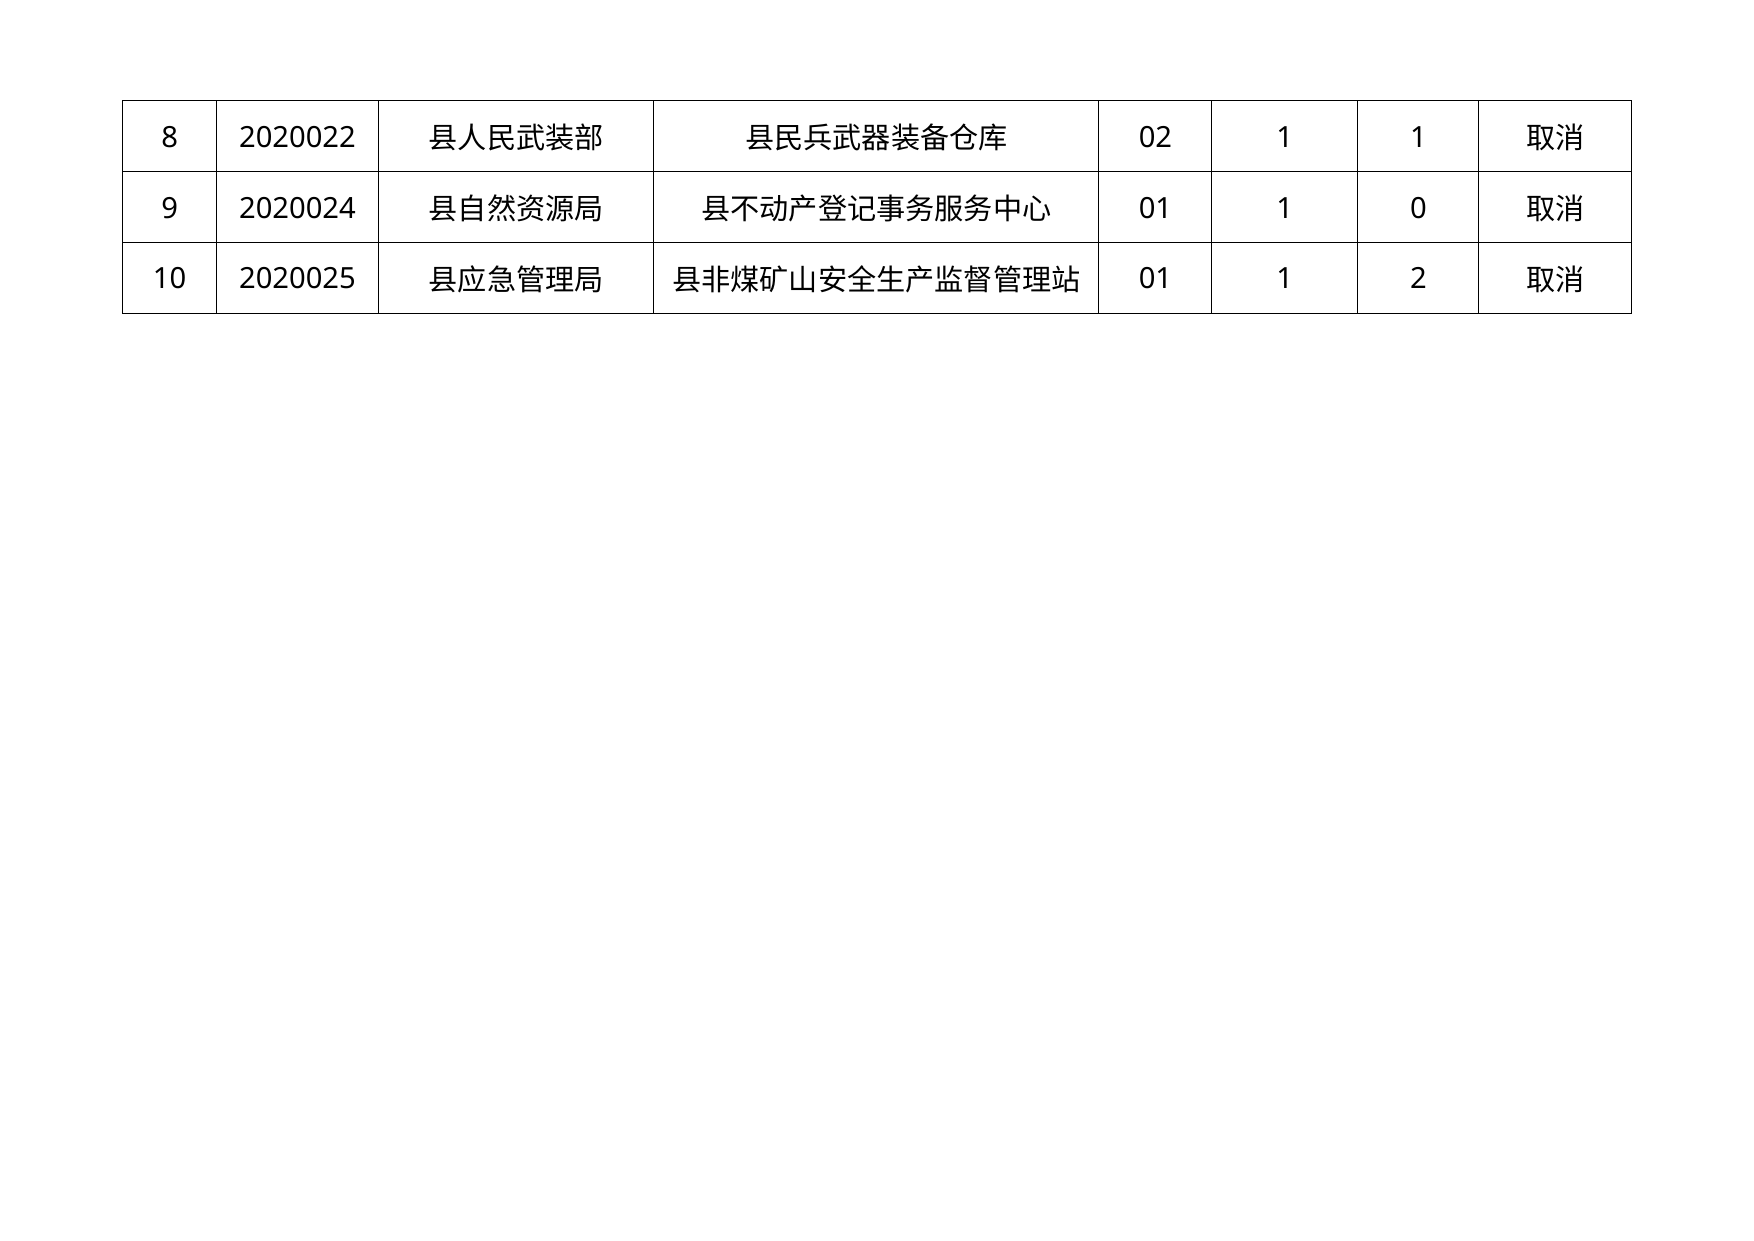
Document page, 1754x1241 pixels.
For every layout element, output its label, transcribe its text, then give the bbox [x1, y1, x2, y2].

table_cell 县不动产登记事务服务中心 [654, 172, 1098, 242]
table_cell 8 [123, 101, 216, 171]
table_cell 县民兵武器装备仓库 [654, 101, 1098, 171]
table_cell 2020025 [217, 243, 378, 313]
table_cell 取消 [1479, 172, 1631, 242]
table_cell 02 [1099, 101, 1211, 171]
table_cell 取消 [1479, 243, 1631, 313]
table_cell 10 [123, 243, 216, 313]
table_cell 0 [1358, 172, 1478, 242]
table_cell 2020024 [217, 172, 378, 242]
table_cell 2020022 [217, 101, 378, 171]
table_cell 取消 [1479, 101, 1631, 171]
table_cell 县非煤矿山安全生产监督管理站 [654, 243, 1098, 313]
table_cell 1 [1212, 101, 1357, 171]
table_cell 01 [1099, 172, 1211, 242]
table_cell 1 [1212, 243, 1357, 313]
table_cell 县应急管理局 [379, 243, 653, 313]
table_cell 01 [1099, 243, 1211, 313]
table_cell 县人民武装部 [379, 101, 653, 171]
table_cell 县自然资源局 [379, 172, 653, 242]
table_cell 1 [1212, 172, 1357, 242]
table_cell 9 [123, 172, 216, 242]
table_cell 2 [1358, 243, 1478, 313]
table_cell 1 [1358, 101, 1478, 171]
